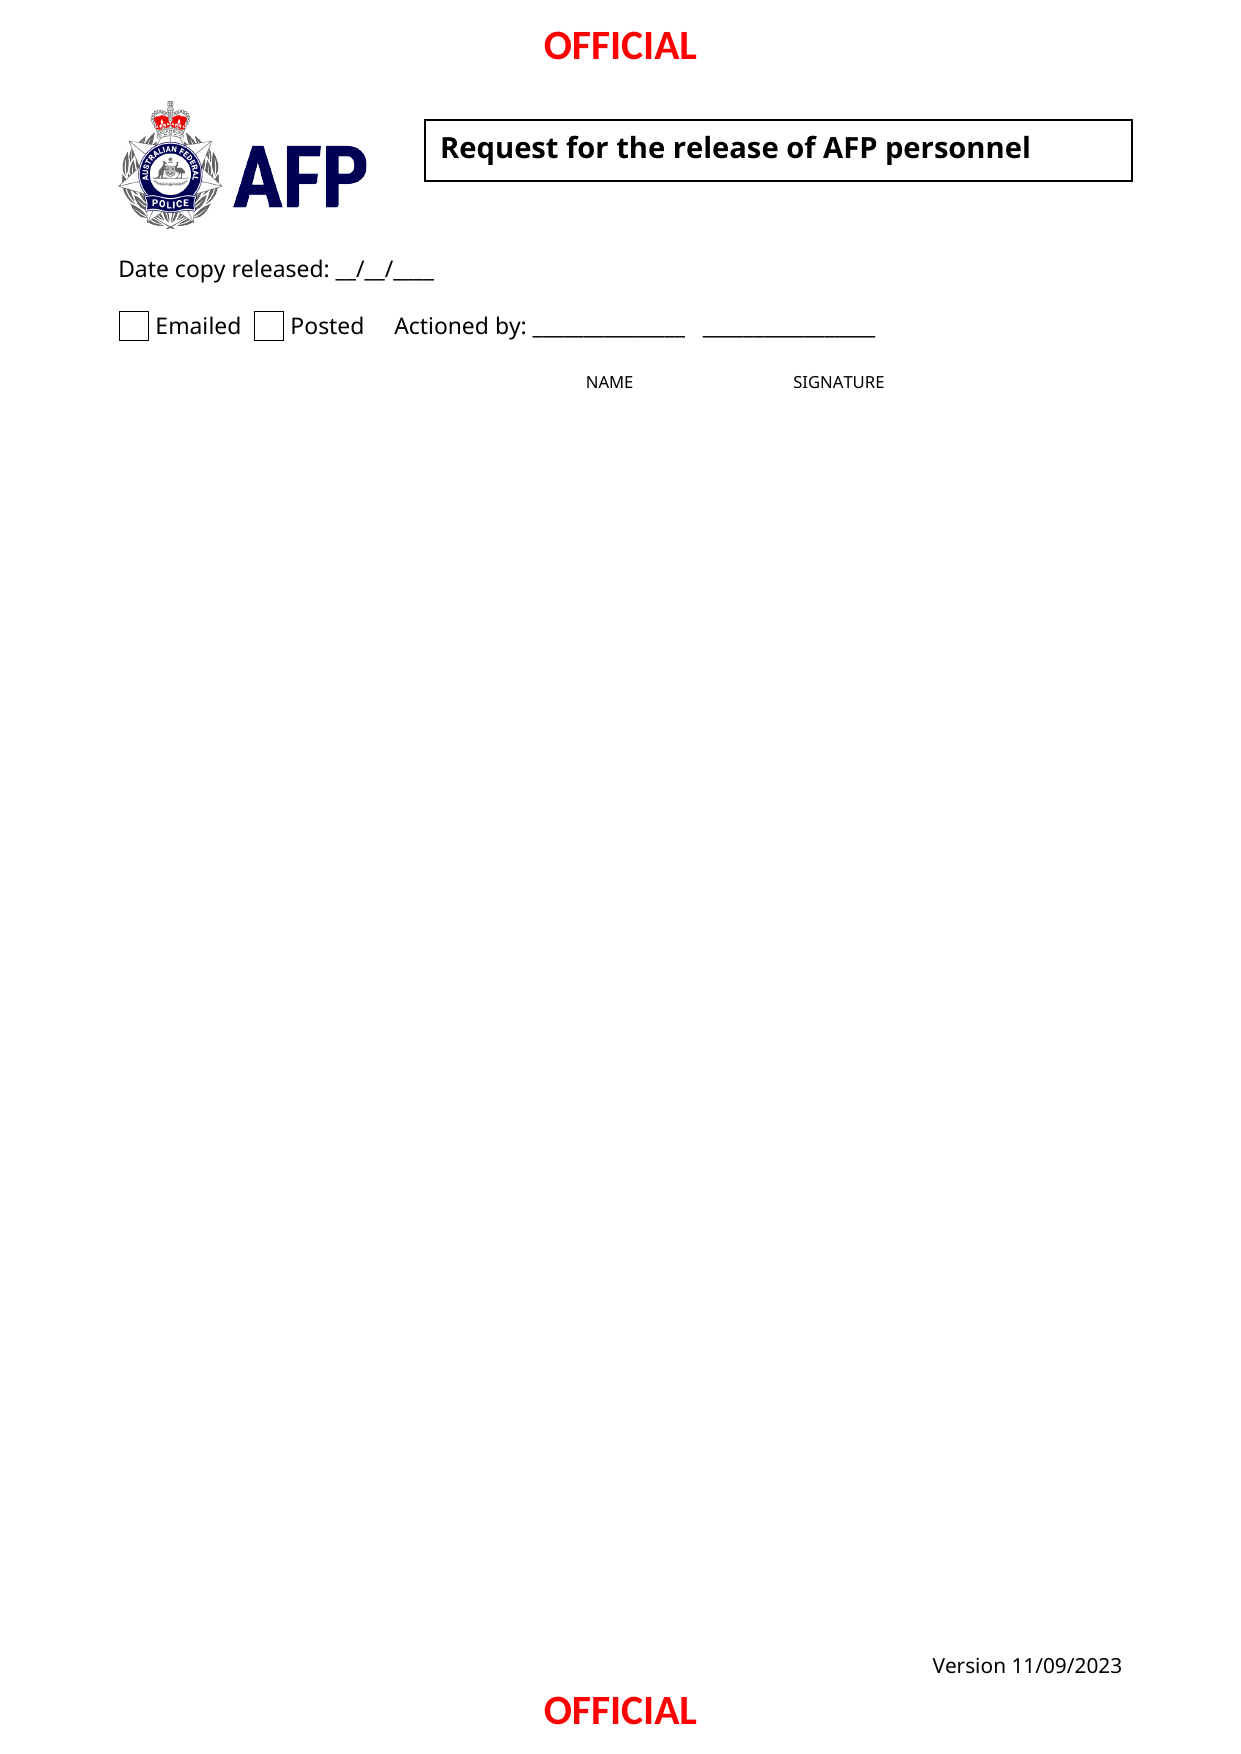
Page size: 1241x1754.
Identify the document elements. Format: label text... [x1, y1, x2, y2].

picture [118, 101, 367, 229]
text Emailed Posted Actioned by: _______________ _________________ [118, 309, 1122, 341]
text name signature [568, 366, 1122, 395]
text Date copy released: __/__/____ [118, 253, 1122, 284]
